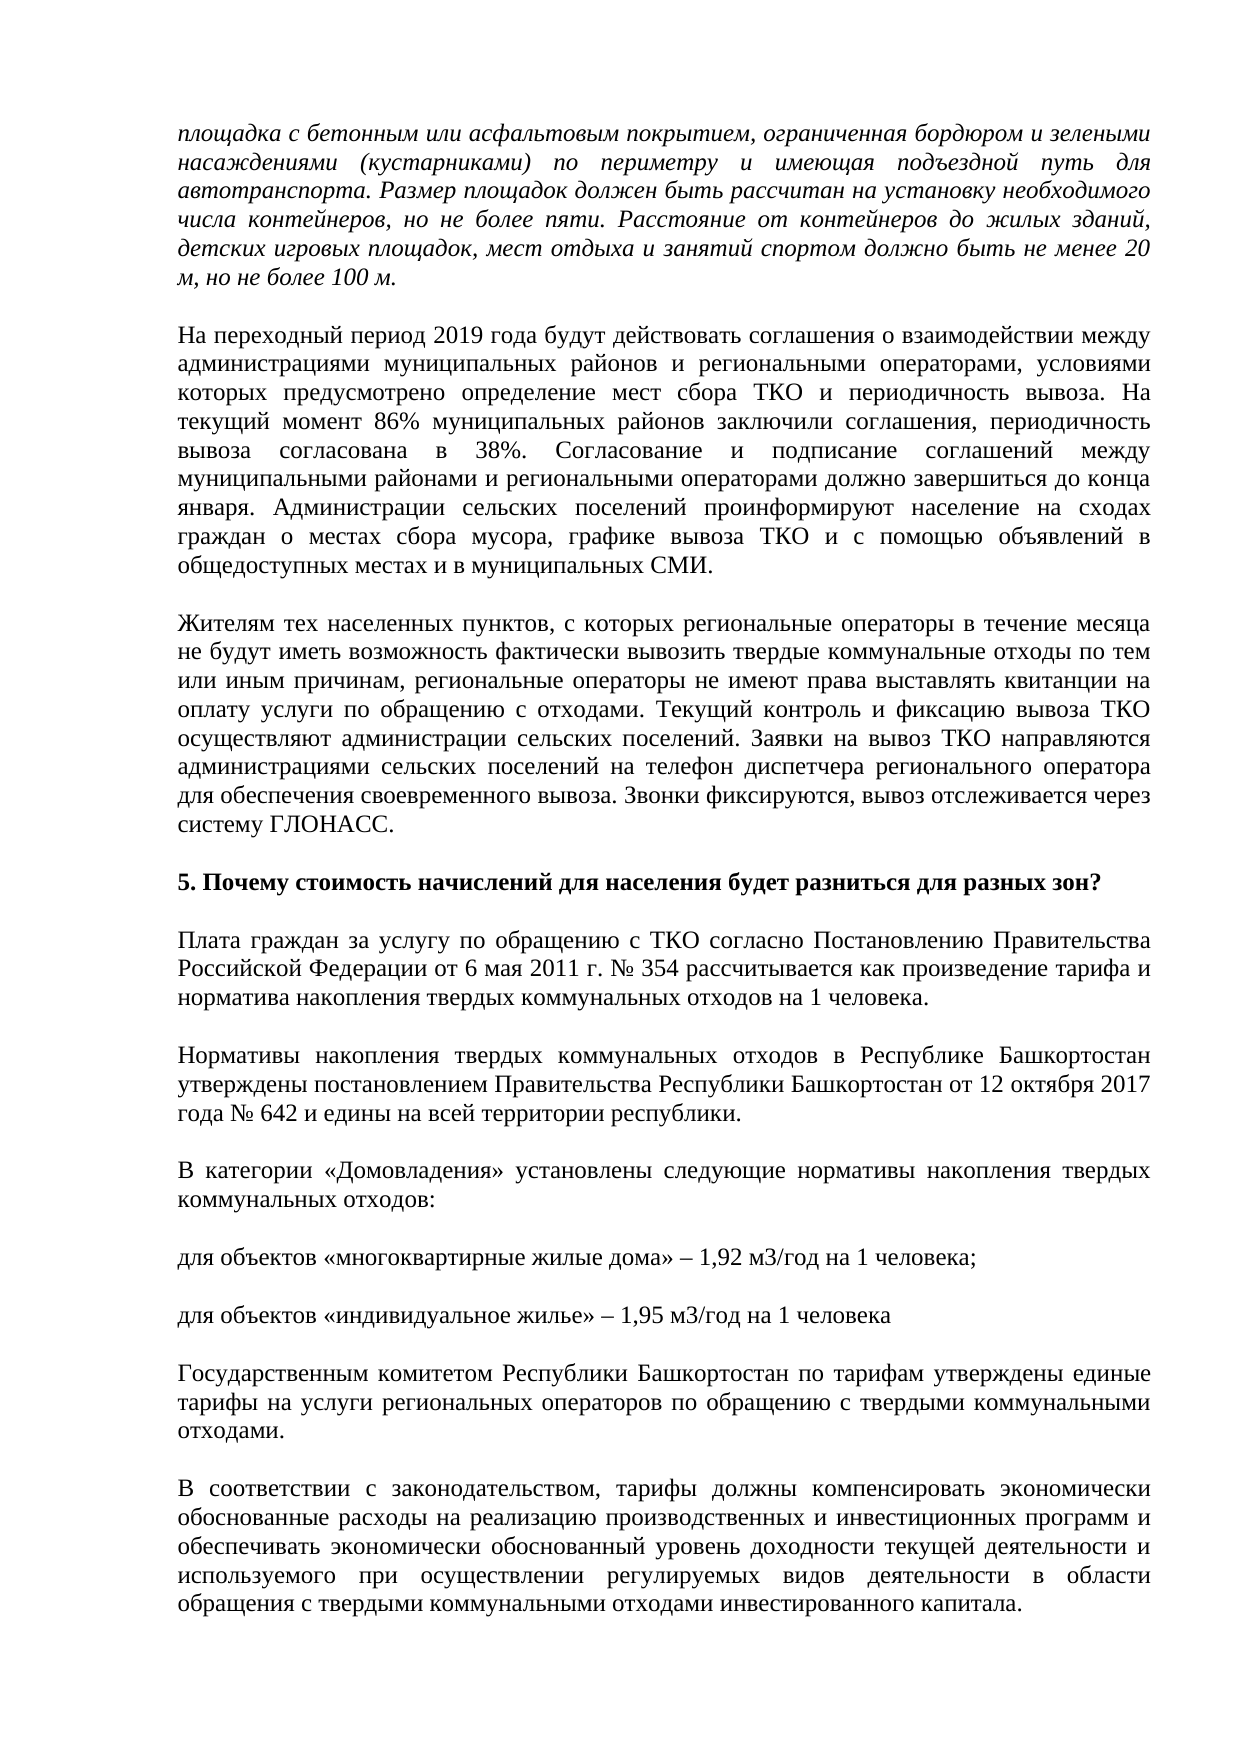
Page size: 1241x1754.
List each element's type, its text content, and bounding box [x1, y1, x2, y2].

text для объектов «индивидуальное жилье» – 1,95 м3/год на 1 человека [177, 1300, 1152, 1329]
text На переходный период 2019 года будут действовать соглашения о взаимодействии между администрациями муниципальных районов и региональными операторами, условиями которых предусмотрено определение мест сбора ТКО и периодичность вывоза. На текущий момент 86% муниципальных районов заключили соглашения, периодичность вывоза согласована в 38%. Согласование и подписание соглашений между муниципальными районами и региональными операторами должно завершиться до конца января. Администрации сельских поселений проинформируют население на сходах граждан о местах сбора мусора, графике вывоза ТКО и с помощью объявлений в общедоступных местах и в муниципальных СМИ. [177, 320, 1152, 578]
text 5. Почему стоимость начислений для населения будет разниться для разных зон? [177, 867, 1152, 896]
text В соответствии с законодательством, тарифы должны компенсировать экономически обоснованные расходы на реализацию производственных и инвестиционных программ и обеспечивать экономически обоснованный уровень доходности текущей деятельности и используемого при осуществлении регулируемых видов деятельности в области обращения с твердыми коммунальными отходами инвестированного капитала. [177, 1473, 1152, 1617]
text Плата граждан за услугу по обращению с ТКО согласно Постановлению Правительства Российской Федерации от 6 мая 2011 г. № 354 рассчитывается как произведение тарифа и норматива накопления твердых коммунальных отходов на 1 человека. [177, 925, 1152, 1011]
text В категории «Домовладения» установлены следующие нормативы накопления твердых коммунальных отходов: [177, 1156, 1152, 1213]
text Нормативы накопления твердых коммунальных отходов в Республике Башкортостан утверждены постановлением Правительства Республики Башкортостан от 12 октября 2017 года № 642 и едины на всей территории республики. [177, 1040, 1152, 1126]
text Жителям тех населенных пунктов, с которых региональные операторы в течение месяца не будут иметь возможность фактически вывозить твердые коммунальные отходы по тем или иным причинам, региональные операторы не имеют права выставлять квитанции на оплату услуги по обращению с отходами. Текущий контроль и фиксацию вывоза ТКО осуществляют администрации сельских поселений. Заявки на вывоз ТКО направляются администрациями сельских поселений на телефон диспетчера регионального оператора для обеспечения своевременного вывоза. Звонки фиксируются, вывоз отслеживается через систему ГЛОНАСС. [177, 608, 1152, 838]
text для объектов «многоквартирные жилые дома» – 1,92 м3/год на 1 человека; [177, 1242, 1152, 1271]
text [177, 118, 1152, 291]
text Государственным комитетом Республики Башкортостан по тарифам утверждены единые тарифы на услуги региональных операторов по обращению с твердыми коммунальными отходами. [177, 1358, 1152, 1444]
